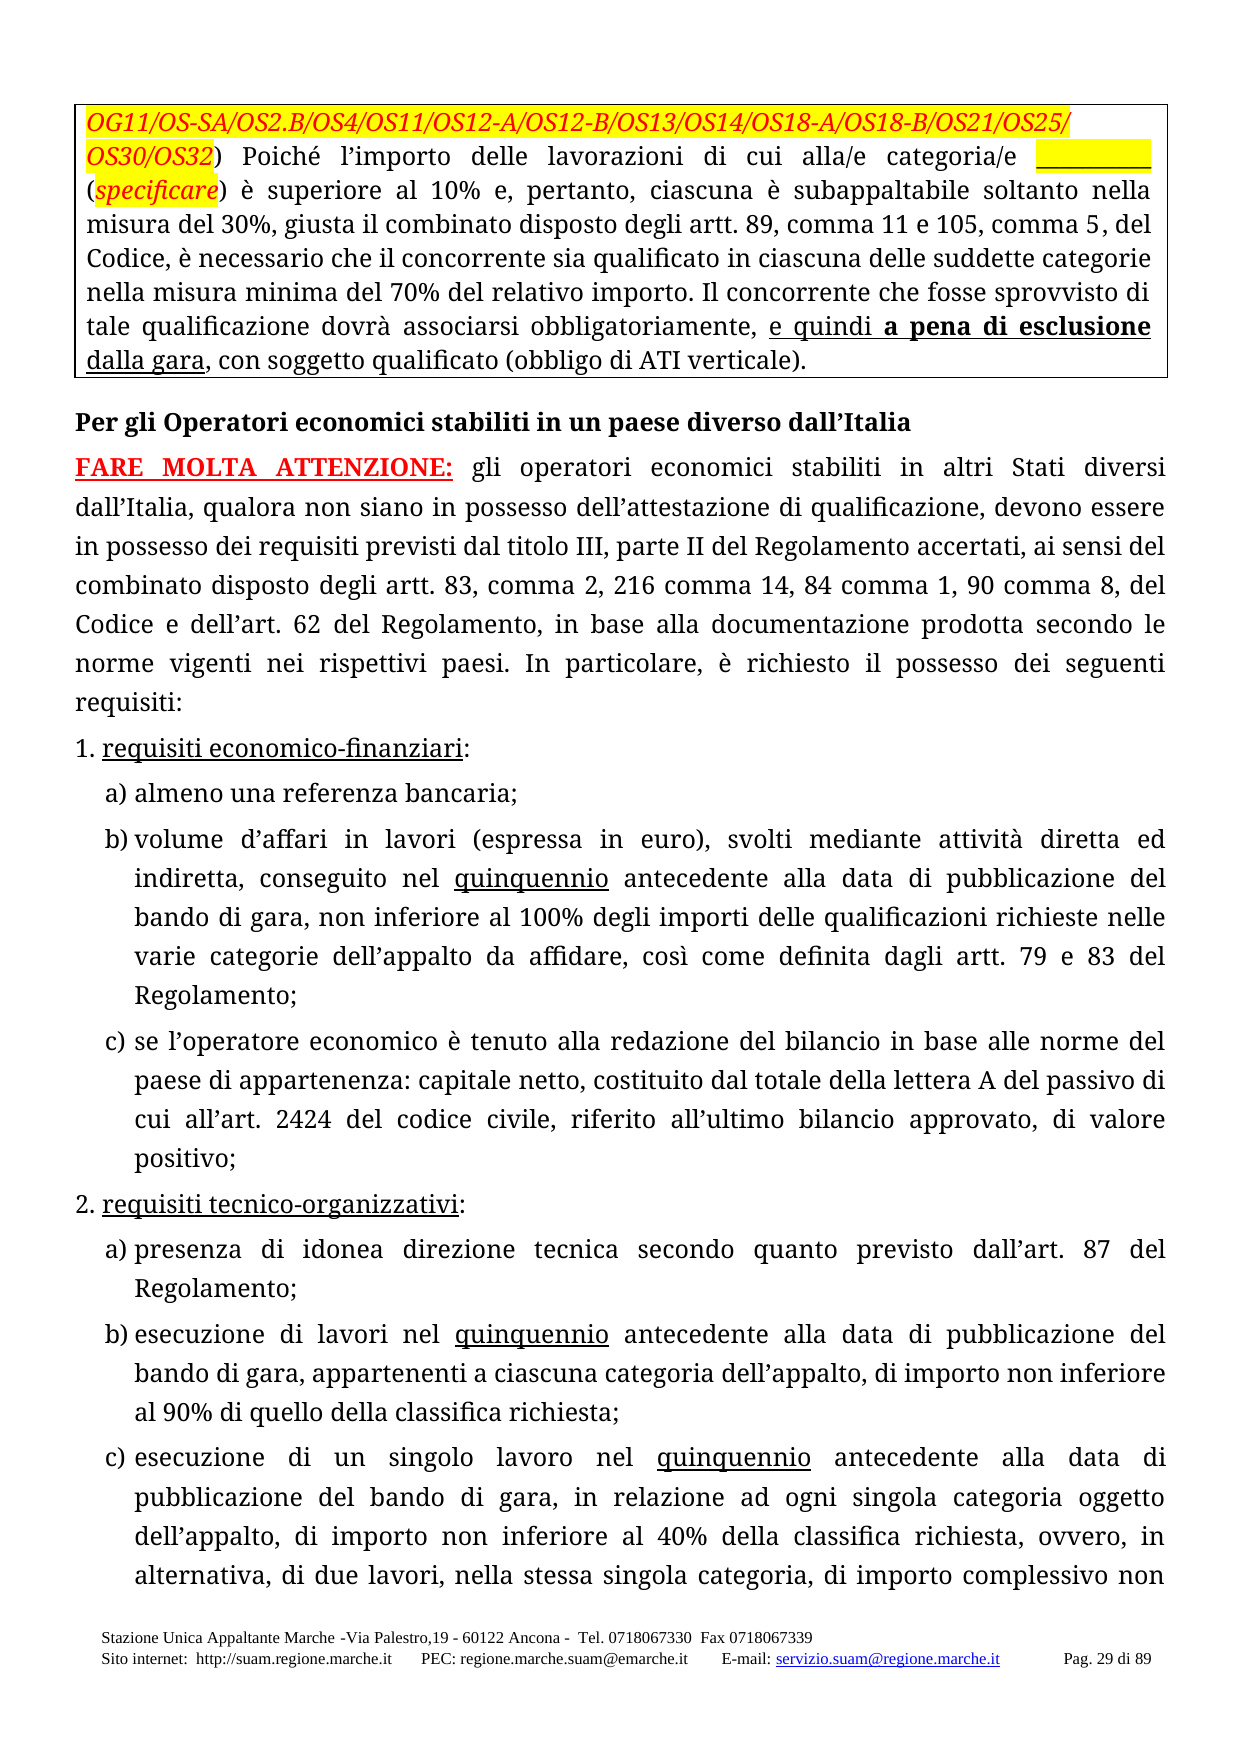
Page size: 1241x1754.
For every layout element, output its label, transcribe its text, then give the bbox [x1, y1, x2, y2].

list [104, 1440, 1167, 1592]
list almeno una referenza bancaria; [104, 776, 1167, 810]
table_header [76, 105, 1167, 377]
list esecuzione di lavori nel quinquennio antecedente alla data di pubblicazione del bando di gara, appartenenti a ciascuna categoria dell’appalto, di importo non inferiore al 90% di quello della classifica richiesta; [104, 1316, 1167, 1429]
text 2. requisiti tecnico-organizzativi: [75, 1186, 1167, 1220]
text 1. requisiti economico-finanziari: [75, 730, 1167, 764]
list se l’operatore economico è tenuto alla redazione del bilancio in base alle norme del paese di appartenenza: capitale netto, costituito dal totale della lettera A del passivo di cui all’art. 2424 del codice civile, riferito all’ultimo bilancio approvato, di valore positivo; [104, 1023, 1167, 1175]
text FARE MOLTA ATTENZIONE: gli operatori economici stabiliti in altri Stati diversi dall’Italia, qualora non siano in possesso dell’attestazione di qualificazione, devono essere in possesso dei requisiti previsti dal titolo III, parte II del Regolamento accertati, ai sensi del combinato disposto degli artt. 83, comma 2, 216 comma 14, 84 comma 1, 90 comma 8, del Codice e dell’art. 62 del Regolamento, in base alla documentazione prodotta secondo le norme vigenti nei rispettivi paesi. In particolare, è richiesto il possesso dei seguenti requisiti: [75, 450, 1167, 719]
text Per gli Operatori economici stabiliti in un paese diverso dall’Italia [75, 404, 1167, 439]
list presenza di idonea direzione tecnica secondo quanto previsto dall’art. 87 del Regolamento; [104, 1232, 1167, 1305]
list volume d’affari in lavori (espressa in euro), svolti mediante attività diretta ed indiretta, conseguito nel quinquennio antecedente alla data di pubblicazione del bando di gara, non inferiore al 100% degli importi delle qualificazioni richieste nelle varie categorie dell’appalto da affidare, così come definita dagli artt. 79 e 83 del Regolamento; [104, 821, 1167, 1012]
